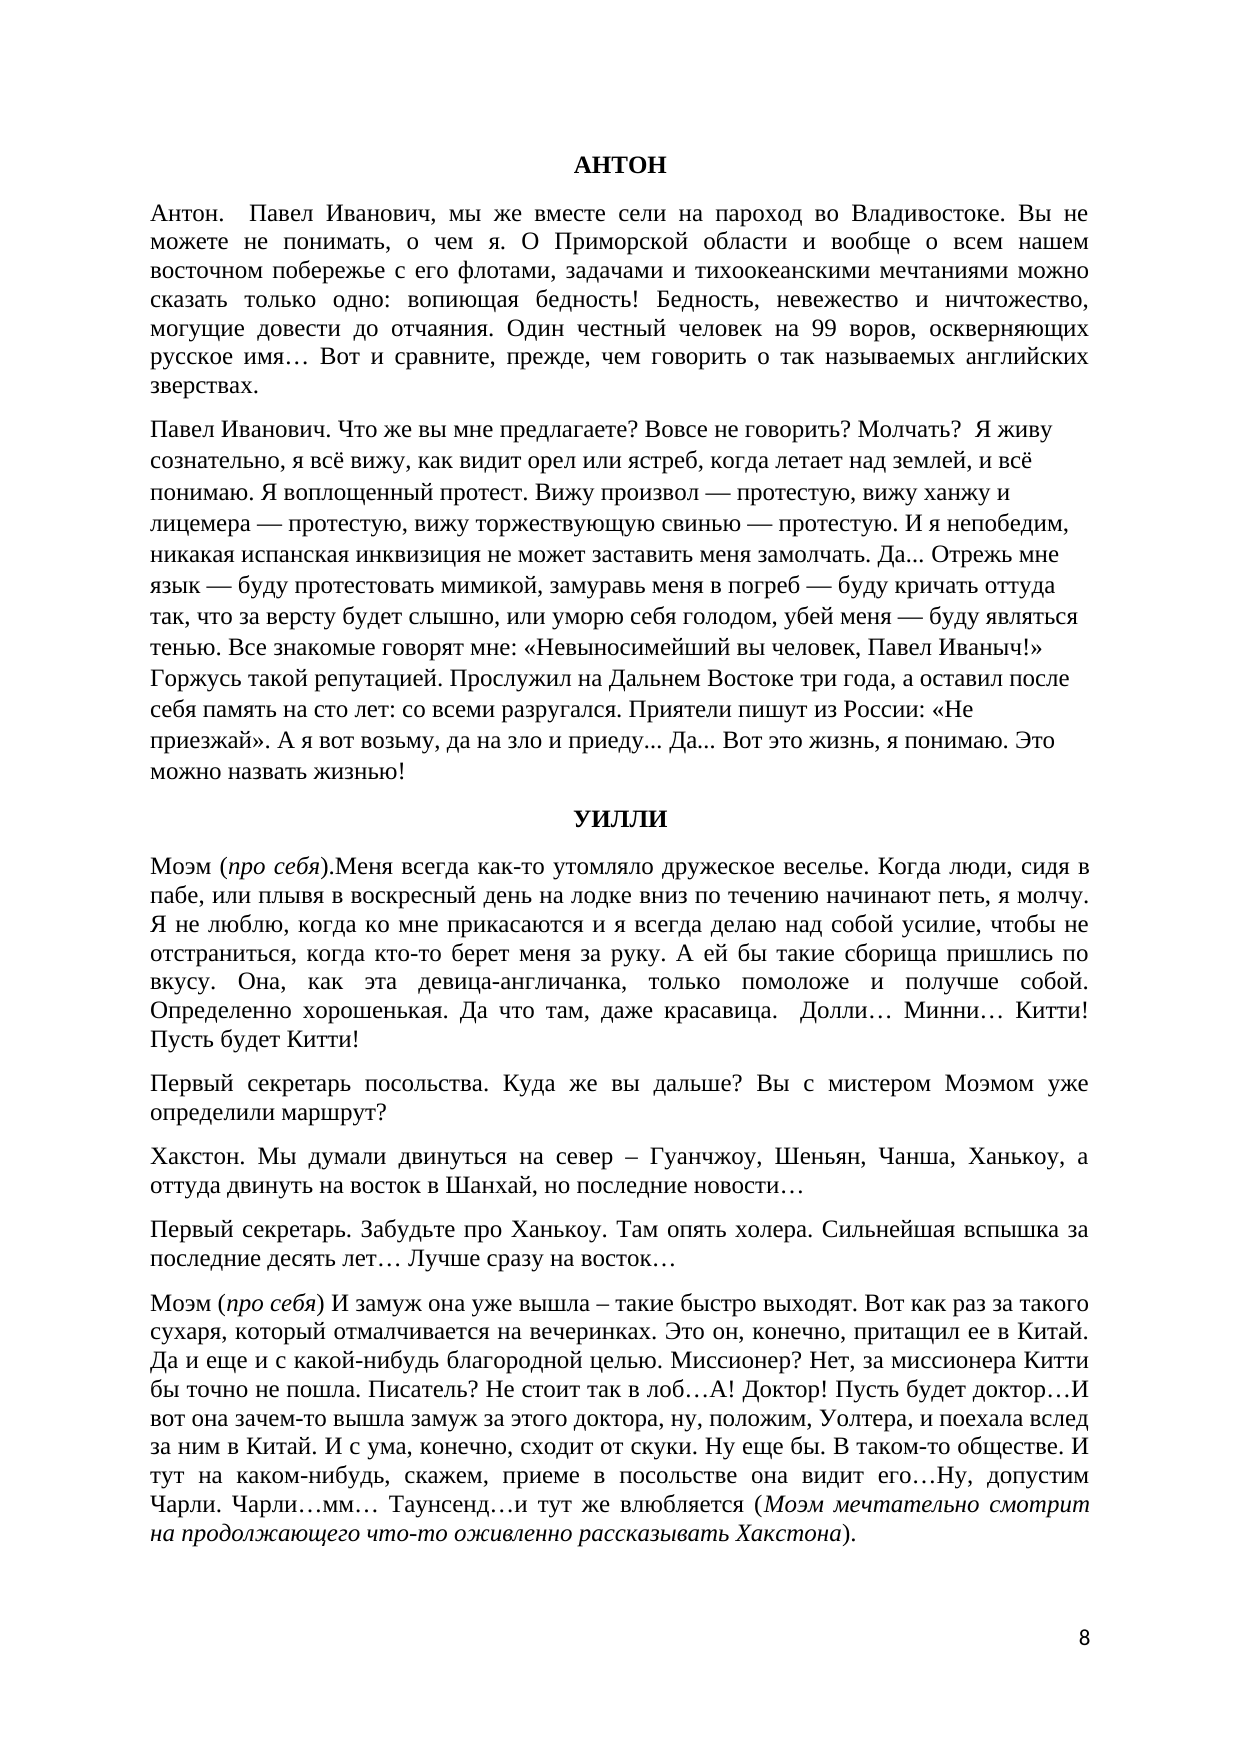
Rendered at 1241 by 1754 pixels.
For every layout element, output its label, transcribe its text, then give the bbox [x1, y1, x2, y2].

text Первый секретарь. Забудьте про Ханькоу. Там опять холера. Сильнейшая вспышка за последние десять лет… Лучше сразу на восток… [150, 1214, 1090, 1272]
text Антон. Павел Иванович, мы же вместе сели на пароход во Владивостоке. Вы не можете не понимать, о чем я. О Приморской области и вообще о всем нашем восточном побережье с его флотами, задачами и тихоокеанскими мечтаниями можно сказать только одно: вопиющая бедность! Бедность, невежество и ничтожество, могущие довести до отчаяния. Один честный человек на 99 воров, оскверняющих русское имя… Вот и сравните, прежде, чем говорить о так называемых английских зверствах. [150, 198, 1090, 399]
text АНТОН [150, 150, 1090, 179]
text Моэм (про себя) И замуж она уже вышла – такие быстро выходят. Вот как раз за такого сухаря, который отмалчивается на вечеринках. Это он, конечно, притащил ее в Китай. Да и еще и с какой-нибудь благородной целью. Миссионер? Нет, за миссионера Китти бы точно не пошла. Писатель? Не стоит так в лоб…А! Доктор! Пусть будет доктор…И вот она зачем-то вышла замуж за этого доктора, ну, положим, Уолтера, и поехала вслед за ним в Китай. И с ума, конечно, сходит от скуки. Ну еще бы. В таком-то обществе. И тут на каком-нибудь, скажем, приеме в посольстве она видит его…Ну, допустим Чарли. Чарли…мм… Таунсенд…и тут же влюбляется (Моэм мечтательно смотрит на продолжающего что-то оживленно рассказывать Хакстона). [150, 1288, 1090, 1546]
text Павел Иванович. Что же вы мне предлагаете? Вовсе не говорить? Молчать? Я живу сознательно, я всё вижу, как видит орел или ястреб, когда летает над землей, и всё понимаю. Я воплощенный протест. Вижу произвол — протестую, вижу ханжу и лицемера — протестую, вижу торжествующую свинью — протестую. И я непобедим, никакая испанская инквизиция не может заставить меня замолчать. Да... Отрежь мне язык — буду протестовать мимикой, замуравь меня в погреб — буду кричать оттуда так, что за версту будет слышно, или уморю себя голодом, убей меня — буду являться тенью. Все знакомые говорят мне: «Невыносимейший вы человек, Павел Иваныч!» Горжусь такой репутацией. Прослужил на Дальнем Востоке три года, а оставил после себя память на сто лет: со всеми разругался. Приятели пишут из России: «Не приезжай». А я вот возьму, да на зло и приеду... Да... Вот это жизнь, я понимаю. Это можно назвать жизнью! [150, 414, 1090, 785]
text УИЛЛИ [150, 804, 1090, 832]
text Моэм (про себя).Меня всегда как-то утомляло дружеское веселье. Когда люди, сидя в пабе, или плывя в воскресный день на лодке вниз по течению начинают петь, я молчу. Я не люблю, когда ко мне прикасаются и я всегда делаю над собой усилие, чтобы не отстраниться, когда кто-то берет меня за руку. А ей бы такие сборища пришлись по вкусу. Она, как эта девица-англичанка, только помоложе и получше собой. Определенно хорошенькая. Да что там, даже красавица. Долли… Минни… Китти! Пусть будет Китти! [150, 851, 1090, 1053]
text Первый секретарь посольства. Куда же вы дальше? Вы с мистером Моэмом уже определили маршрут? [150, 1068, 1090, 1126]
text Хакстон. Мы думали двинуться на север – Гуанчжоу, Шеньян, Чанша, Ханькоу, а оттуда двинуть на восток в Шанхай, но последние новости… [150, 1141, 1090, 1199]
